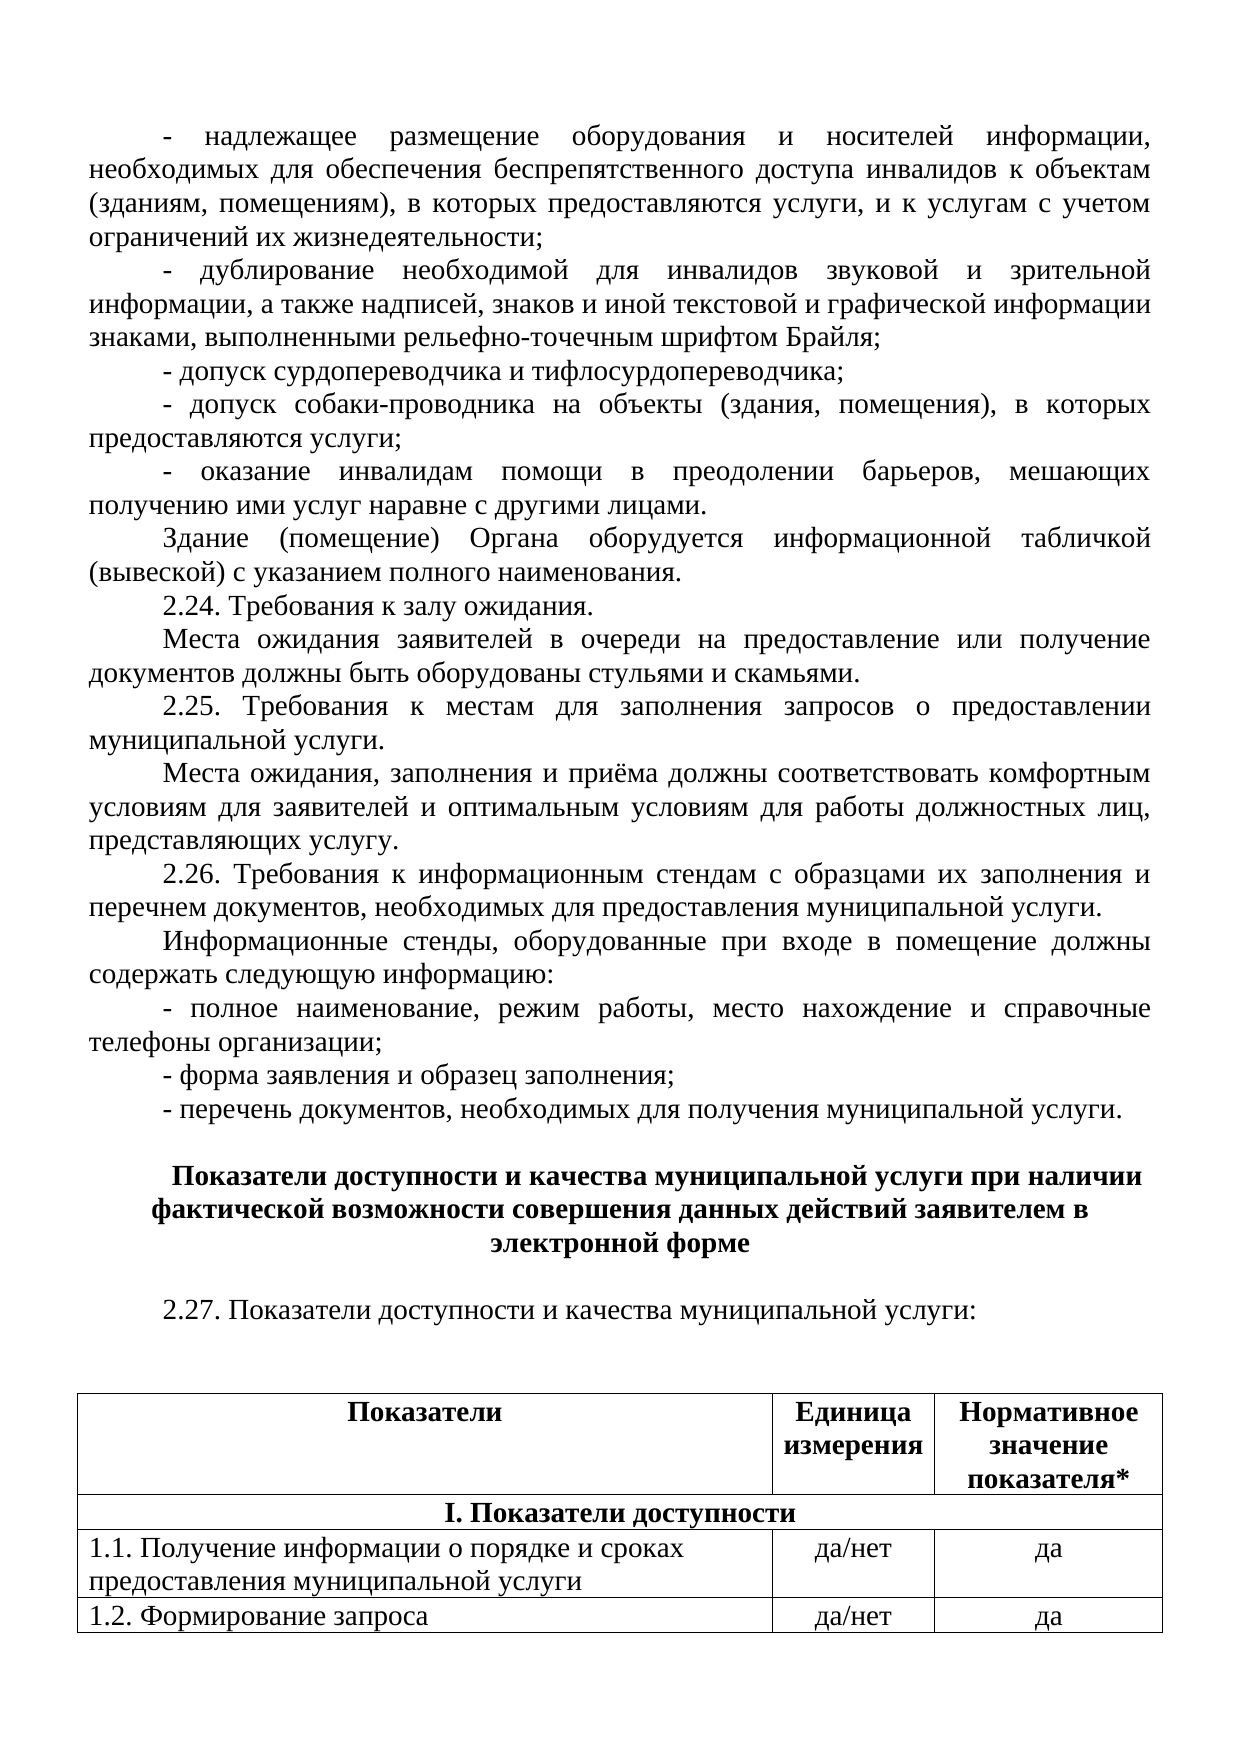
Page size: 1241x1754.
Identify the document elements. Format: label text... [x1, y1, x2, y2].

text - полное наименование, режим работы, место нахождение и справочные телефоны организации; [89, 990, 1152, 1057]
text Показатели доступности и качества муниципальной услуги при наличии фактической возможности совершения данных действий заявителем в электронной форме [89, 1158, 1152, 1258]
text Места ожидания заявителей в очереди на предоставление или получение документов должны быть оборудованы стульями и скамьями. [89, 621, 1152, 688]
text - форма заявления и образец заполнения; [89, 1057, 1152, 1091]
table_cell да [935, 1530, 1162, 1597]
text 2.27. Показатели доступности и качества муниципальной услуги: [89, 1292, 1152, 1326]
text - допуск собаки-проводника на объекты (здания, помещения), в которых предоставляются услуги; [89, 386, 1152, 453]
table_cell 1.2. Формирование запроса [78, 1598, 772, 1632]
table_cell да [935, 1598, 1162, 1632]
table_cell I. Показатели доступности [78, 1495, 1162, 1529]
text Здание (помещение) Органа оборудуется информационной табличкой (вывеской) с указанием полного наименования. [89, 521, 1152, 588]
text - допуск сурдопереводчика и тифлосурдопереводчика; [89, 353, 1152, 386]
text - дублирование необходимой для инвалидов звуковой и зрительной информации, а также надписей, знаков и иной текстовой и графической информации знаками, выполненными рельефно-точечным шрифтом Брайля; [89, 252, 1152, 353]
text - надлежащее размещение оборудования и носителей информации, необходимых для обеспечения беспрепятственного доступа инвалидов к объектам (зданиям, помещениям), в которых предоставляются услуги, и к услугам с учетом ограничений их жизнедеятельности; [89, 118, 1152, 252]
text - оказание инвалидам помощи в преодолении барьеров, мешающих получению ими услуг наравне с другими лицами. [89, 453, 1152, 521]
table_header Показатели [78, 1394, 772, 1494]
text Информационные стенды, оборудованные при входе в помещение должны содержать следующую информацию: [89, 923, 1152, 990]
text 2.26. Требования к информационным стендам с образцами их заполнения и перечнем документов, необходимых для предоставления муниципальной услуги. [89, 856, 1152, 923]
table_cell да/нет [773, 1598, 934, 1632]
text Места ожидания, заполнения и приёма должны соответствовать комфортным условиям для заявителей и оптимальным условиям для работы должностных лиц, представляющих услугу. [89, 755, 1152, 856]
table_header Единица измерения [773, 1394, 934, 1494]
table_cell да/нет [773, 1530, 934, 1597]
text 2.25. Требования к местам для заполнения запросов о предоставлении муниципальной услуги. [89, 688, 1152, 755]
table_header Нормативное значение показателя* [935, 1394, 1162, 1494]
text - перечень документов, необходимых для получения муниципальной услуги. [89, 1091, 1152, 1124]
table_cell 1.1. Получение информации о порядке и сроках предоставления муниципальной услуги [78, 1530, 772, 1597]
text 2.24. Требования к залу ожидания. [89, 588, 1152, 621]
